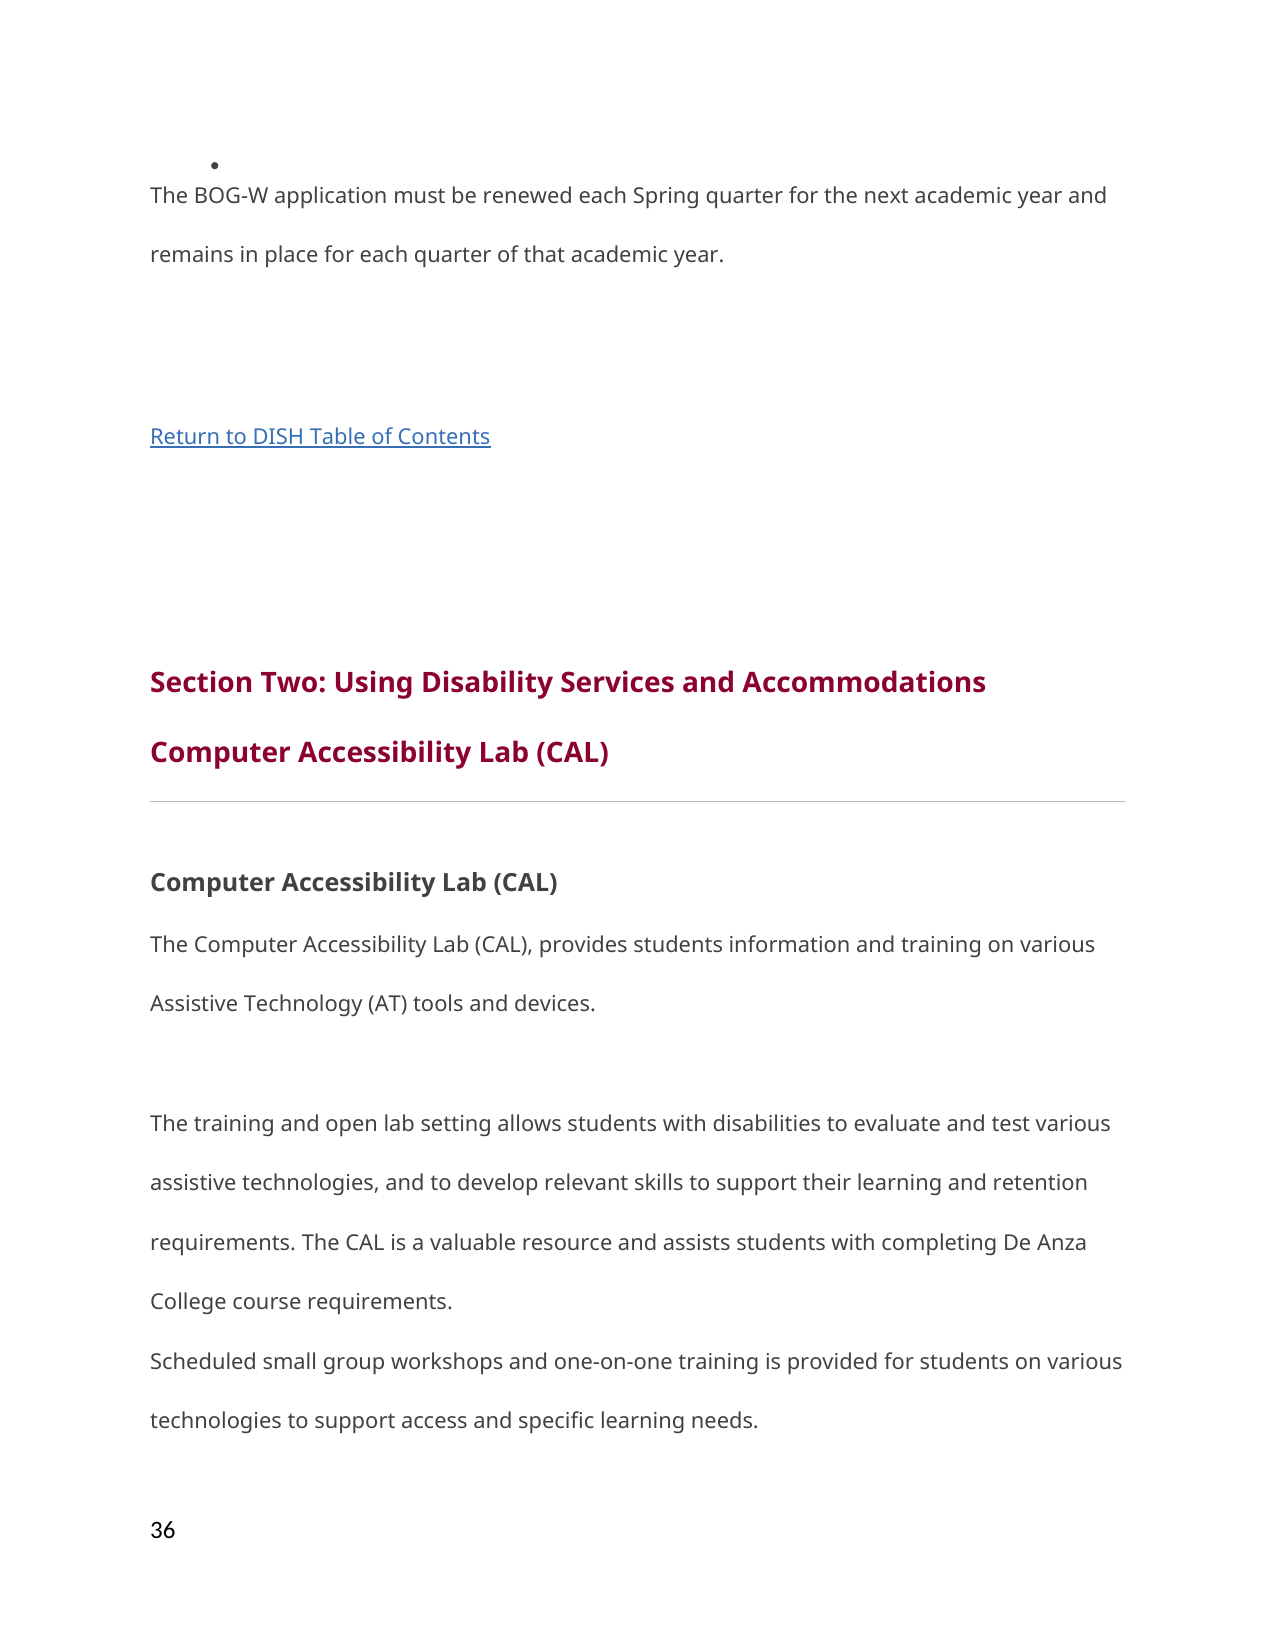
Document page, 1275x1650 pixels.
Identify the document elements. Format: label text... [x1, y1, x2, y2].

text Scheduled small group workshops and one-on-one training is provided for students on various technologies to support access and specific learning needs. [150, 1346, 1125, 1435]
subtitle Computer Accessibility Lab (CAL) [150, 732, 1125, 770]
text The training and open lab setting allows students with disabilities to evaluate and test various assistive technologies, and to develop relevant skills to support their learning and retention requirements. The CAL is a valuable resource and assists students with completing De Anza College course requirements. [150, 1107, 1125, 1316]
text The Computer Accessibility Lab (CAL), provides students information and training on various Assistive Technology (AT) tools and devices. [150, 929, 1125, 1018]
text The BOG-W application must be renewed each Spring quarter for the next academic year and remains in place for each quarter of that academic year. [150, 180, 1125, 269]
subtitle Section Two: Using Disability Services and Accommodations [150, 662, 1125, 701]
subtitle Computer Accessibility Lab (CAL) [150, 864, 1125, 898]
text Return to DISH Table of Contents [150, 421, 1125, 451]
